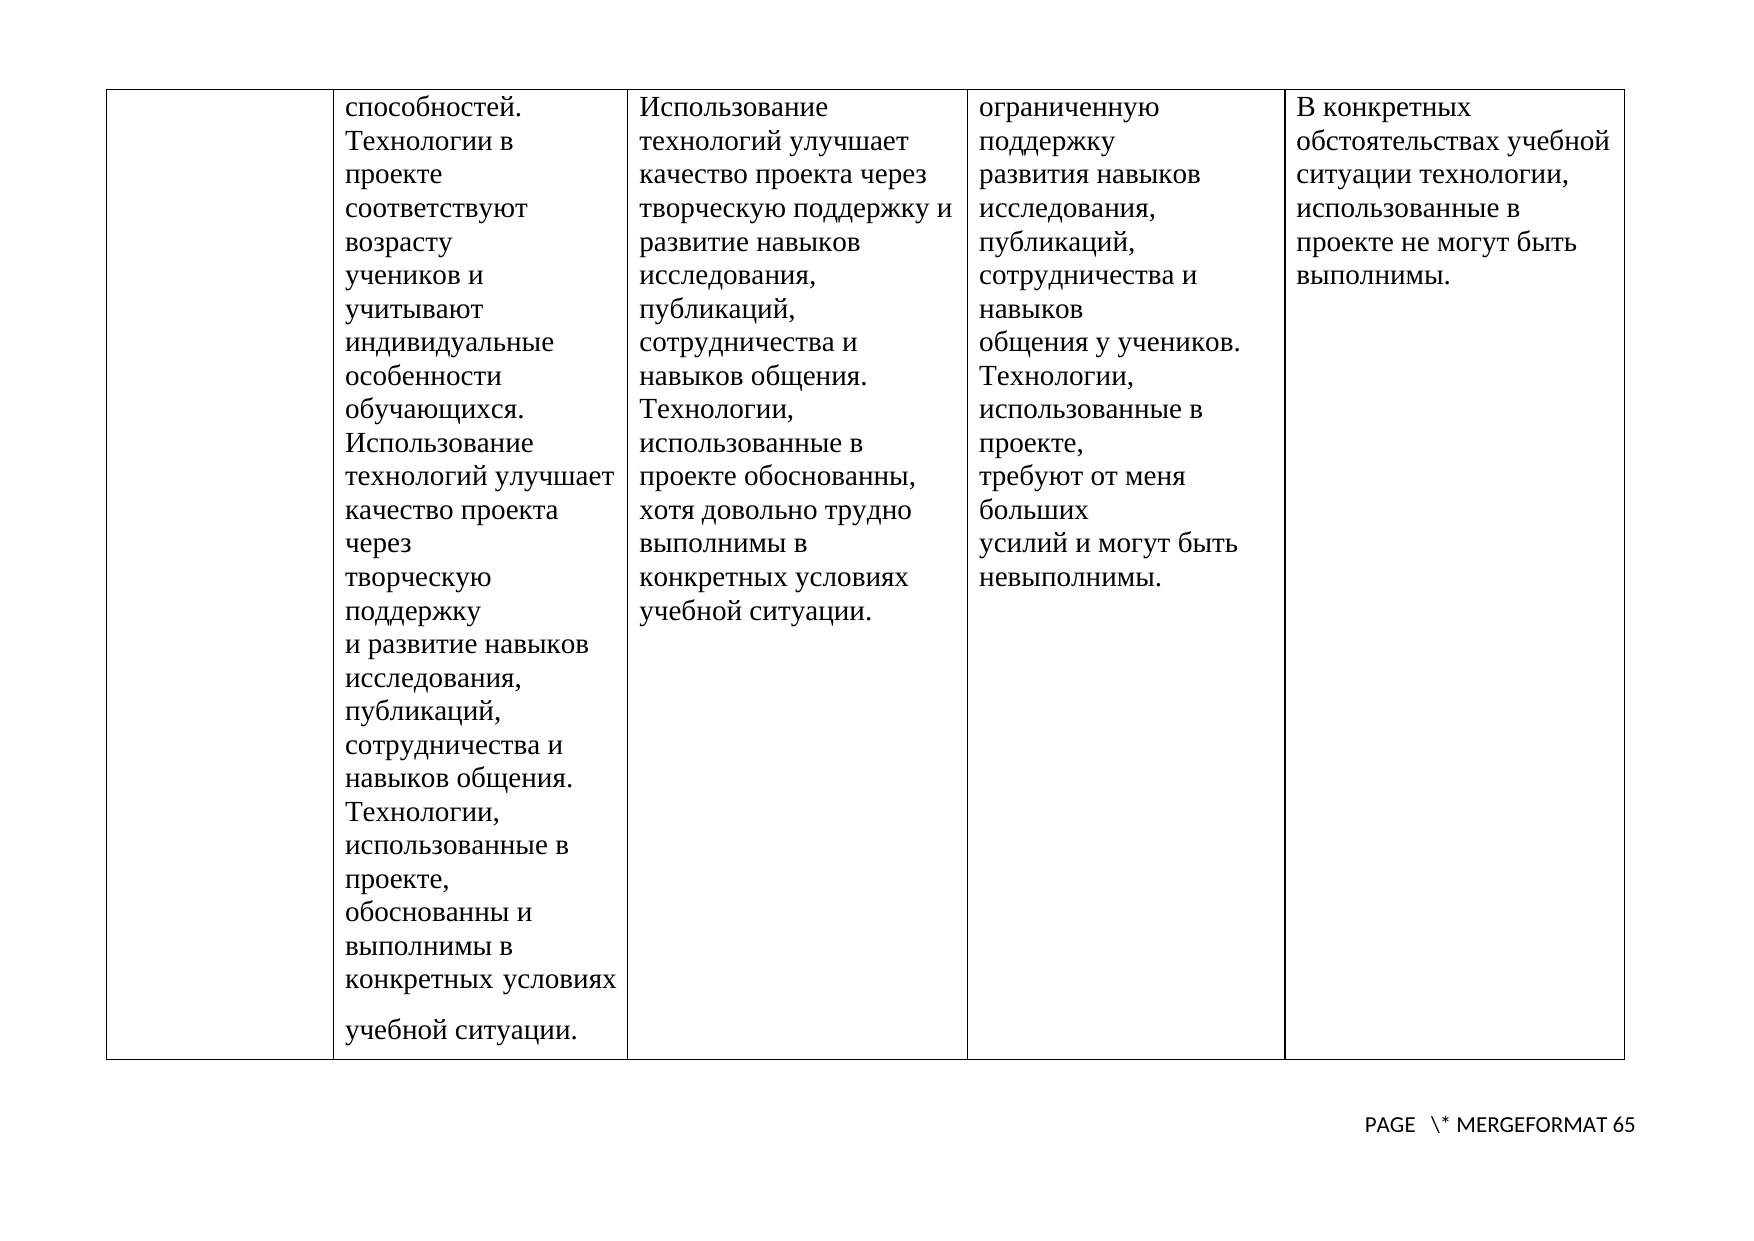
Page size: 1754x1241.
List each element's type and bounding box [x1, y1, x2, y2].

table_cell [334, 90, 627, 1059]
table_cell [968, 90, 1284, 1059]
table_cell [1286, 90, 1624, 1059]
table_cell [107, 90, 333, 1059]
table_cell [628, 90, 967, 1059]
